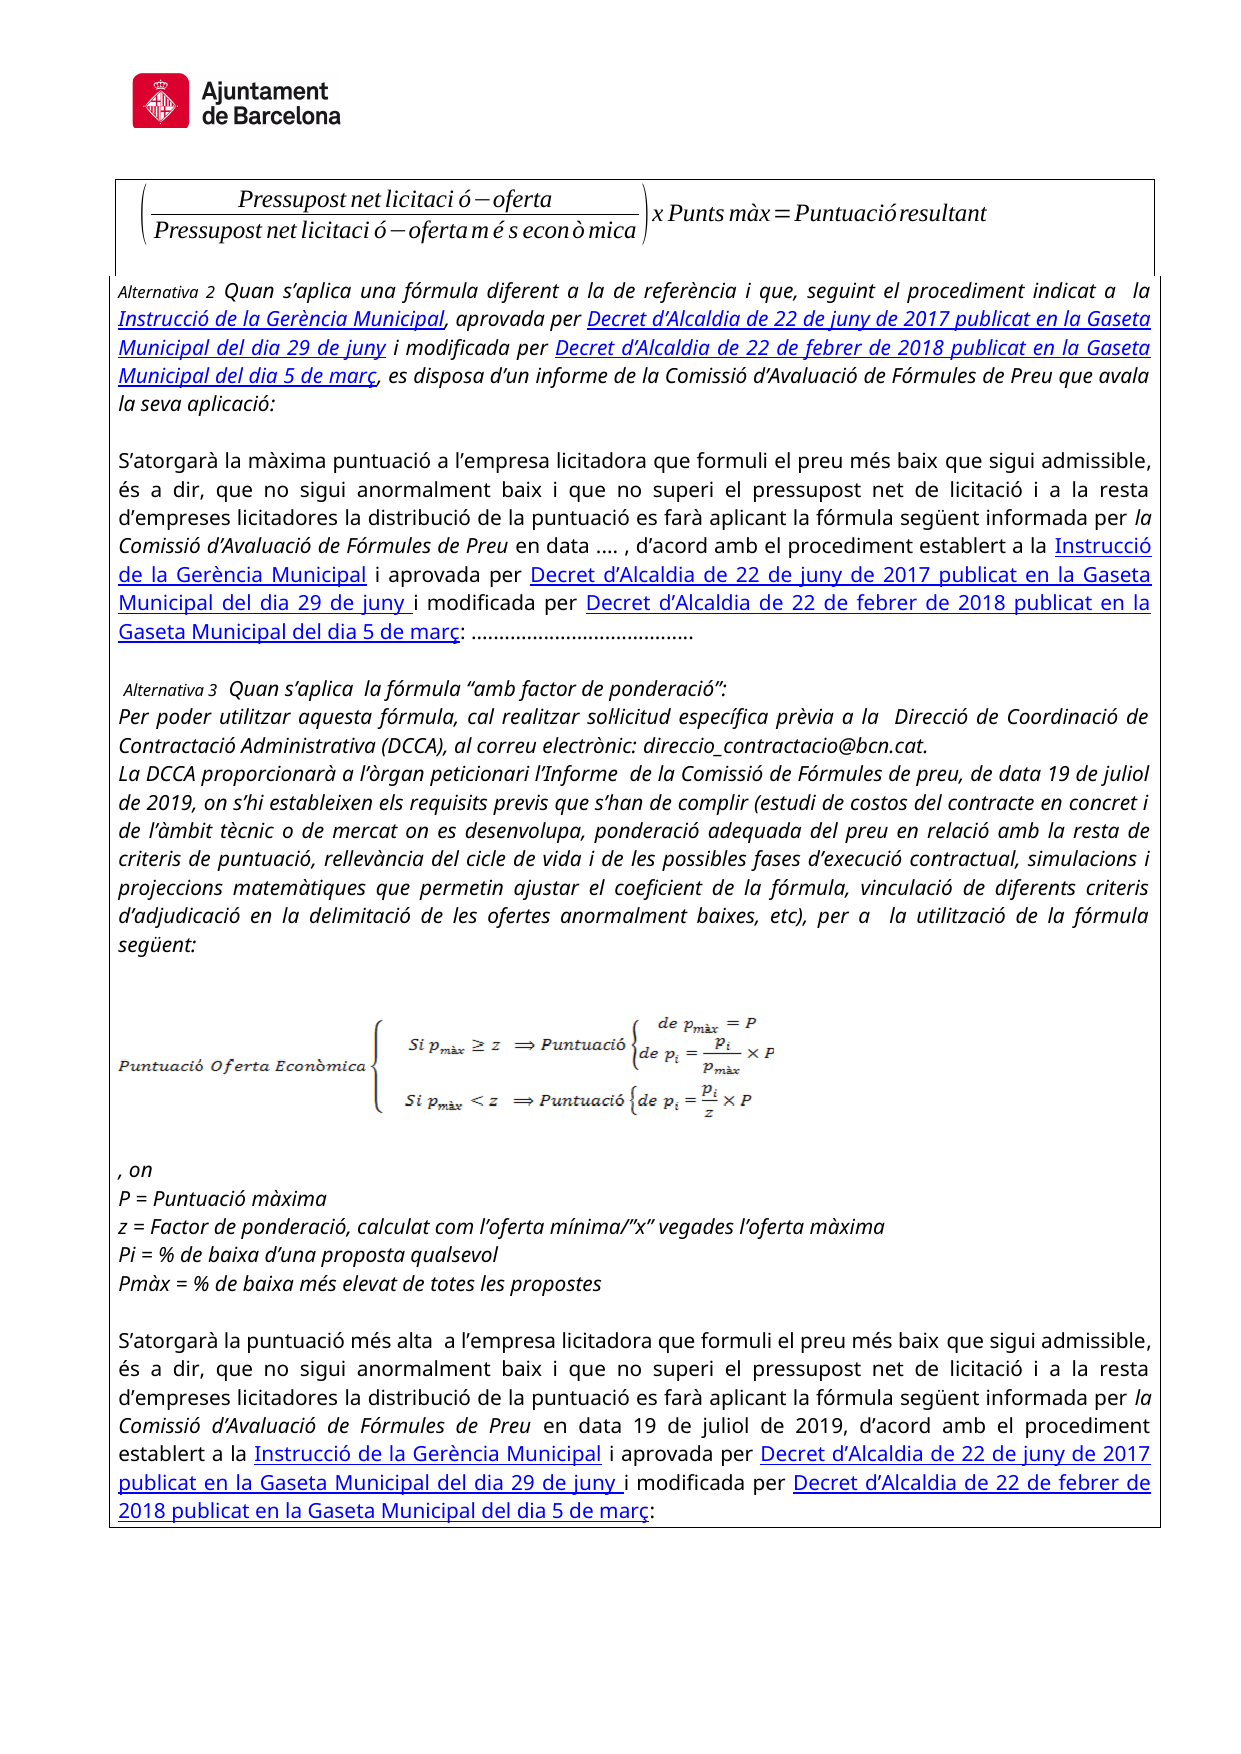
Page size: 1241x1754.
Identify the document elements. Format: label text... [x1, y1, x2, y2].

text z = Factor de ponderació, calculat com l’oferta mínima/”x” vegades l’oferta màxima [118, 1212, 1152, 1241]
text P = Puntuació màxima [118, 1184, 1152, 1212]
text Per poder utilitzar aquesta fórmula, cal realitzar sol·licitud específica prèvia a la Direcció de Coordinació de Contractació Administrativa (DCCA), al correu electrònic: direccio_contractacio@bcn.cat. [118, 702, 1152, 759]
text Alternativa 3 Quan s’aplica la fórmula “amb factor de ponderació”: [118, 674, 1152, 702]
text Alternativa 2 Quan s’aplica una fórmula diferent a la de referència i que, seguint el procediment indicat a la Instrucció de la Gerència Municipal, aprovada per Decret d’Alcaldia de 22 de juny de 2017 publicat en la Gaseta Municipal del dia 29 de juny i modificada per Decret d’Alcaldia de 22 de febrer de 2018 publicat en la Gaseta Municipal del dia 5 de març, es disposa d’un informe de la Comissió d’Avaluació de Fórmules de Preu que avala la seva aplicació: [118, 276, 1152, 418]
text S’atorgarà la puntuació més alta a l’empresa licitadora que formuli el preu més baix que sigui admissible, és a dir, que no sigui anormalment baix i que no superi el pressupost net de licitació i a la resta d’empreses licitadores la distribució de la puntuació es farà aplicant la fórmula següent informada per la Comissió d’Avaluació de Fórmules de Preu en data 19 de juliol de 2019, d’acord amb el procediment establert a la Instrucció de la Gerència Municipal i aprovada per Decret d’Alcaldia de 22 de juny de 2017 publicat en la Gaseta Municipal del dia 29 de juny i modificada per Decret d’Alcaldia de 22 de febrer de 2018 publicat en la Gaseta Municipal del dia 5 de març: [110, 1323, 1160, 1527]
text Pi = % de baixa d’una proposta qualsevol [118, 1241, 1152, 1269]
picture [118, 1015, 775, 1121]
text , on [118, 1155, 1152, 1184]
text S’atorgarà la màxima puntuació a l’empresa licitadora que formuli el preu més baix que sigui admissible, és a dir, que no sigui anormalment baix i que no superi el pressupost net de licitació i a la resta d’empreses licitadores la distribució de la puntuació es farà aplicant la fórmula següent informada per la Comissió d’Avaluació de Fórmules de Preu en data .... , d’acord amb el procediment establert a la Instrucció de la Gerència Municipal i aprovada per Decret d’Alcaldia de 22 de juny de 2017 publicat en la Gaseta Municipal del dia 29 de juny i modificada per Decret d’Alcaldia de 22 de febrer de 2018 publicat en la Gaseta Municipal del dia 5 de març: ........................................ [118, 446, 1152, 532]
text La DCCA proporcionarà a l’òrgan peticionari l’Informe de la Comissió de Fórmules de preu, de data 19 de juliol de 2019, on s’hi estableixen els requisits previs que s’han de complir (estudi de costos del contracte en concret i de l’àmbit tècnic o de mercat on es desenvolupa, ponderació adequada del preu en relació amb la resta de criteris de puntuació, rellevància del cicle de vida i de les possibles fases d’execució contractual, simulacions i projeccions matemàtiques que permetin ajustar el coeficient de la fórmula, vinculació de diferents criteris d’adjudicació en la delimitació de les ofertes anormalment baixes, etc), per a la utilització de la fórmula següent: [118, 759, 1152, 958]
picture [132, 73, 341, 128]
text Pmàx = % de baixa més elevat de totes les propostes [118, 1269, 1152, 1297]
text S’atorgarà la màxima puntuació a l’empresa licitadora que formuli el preu més baix que sigui admissible, és a dir, que no sigui anormalment baix i que no superi el pressupost net de licitació i a la resta d’empreses licitadores la distribució de la puntuació es farà aplicant la fórmula següent informada per la Comissió d’Avaluació de Fórmules de Preu en data .... , d’acord amb el procediment establert a la Instrucció de la Gerència Municipal i aprovada per Decret d’Alcaldia de 22 de juny de 2017 publicat en la Gaseta Municipal del dia 29 de juny i modificada per Decret d’Alcaldia de 22 de febrer de 2018 publicat en la Gaseta Municipal del dia 5 de març: ........................................ [118, 588, 1152, 645]
